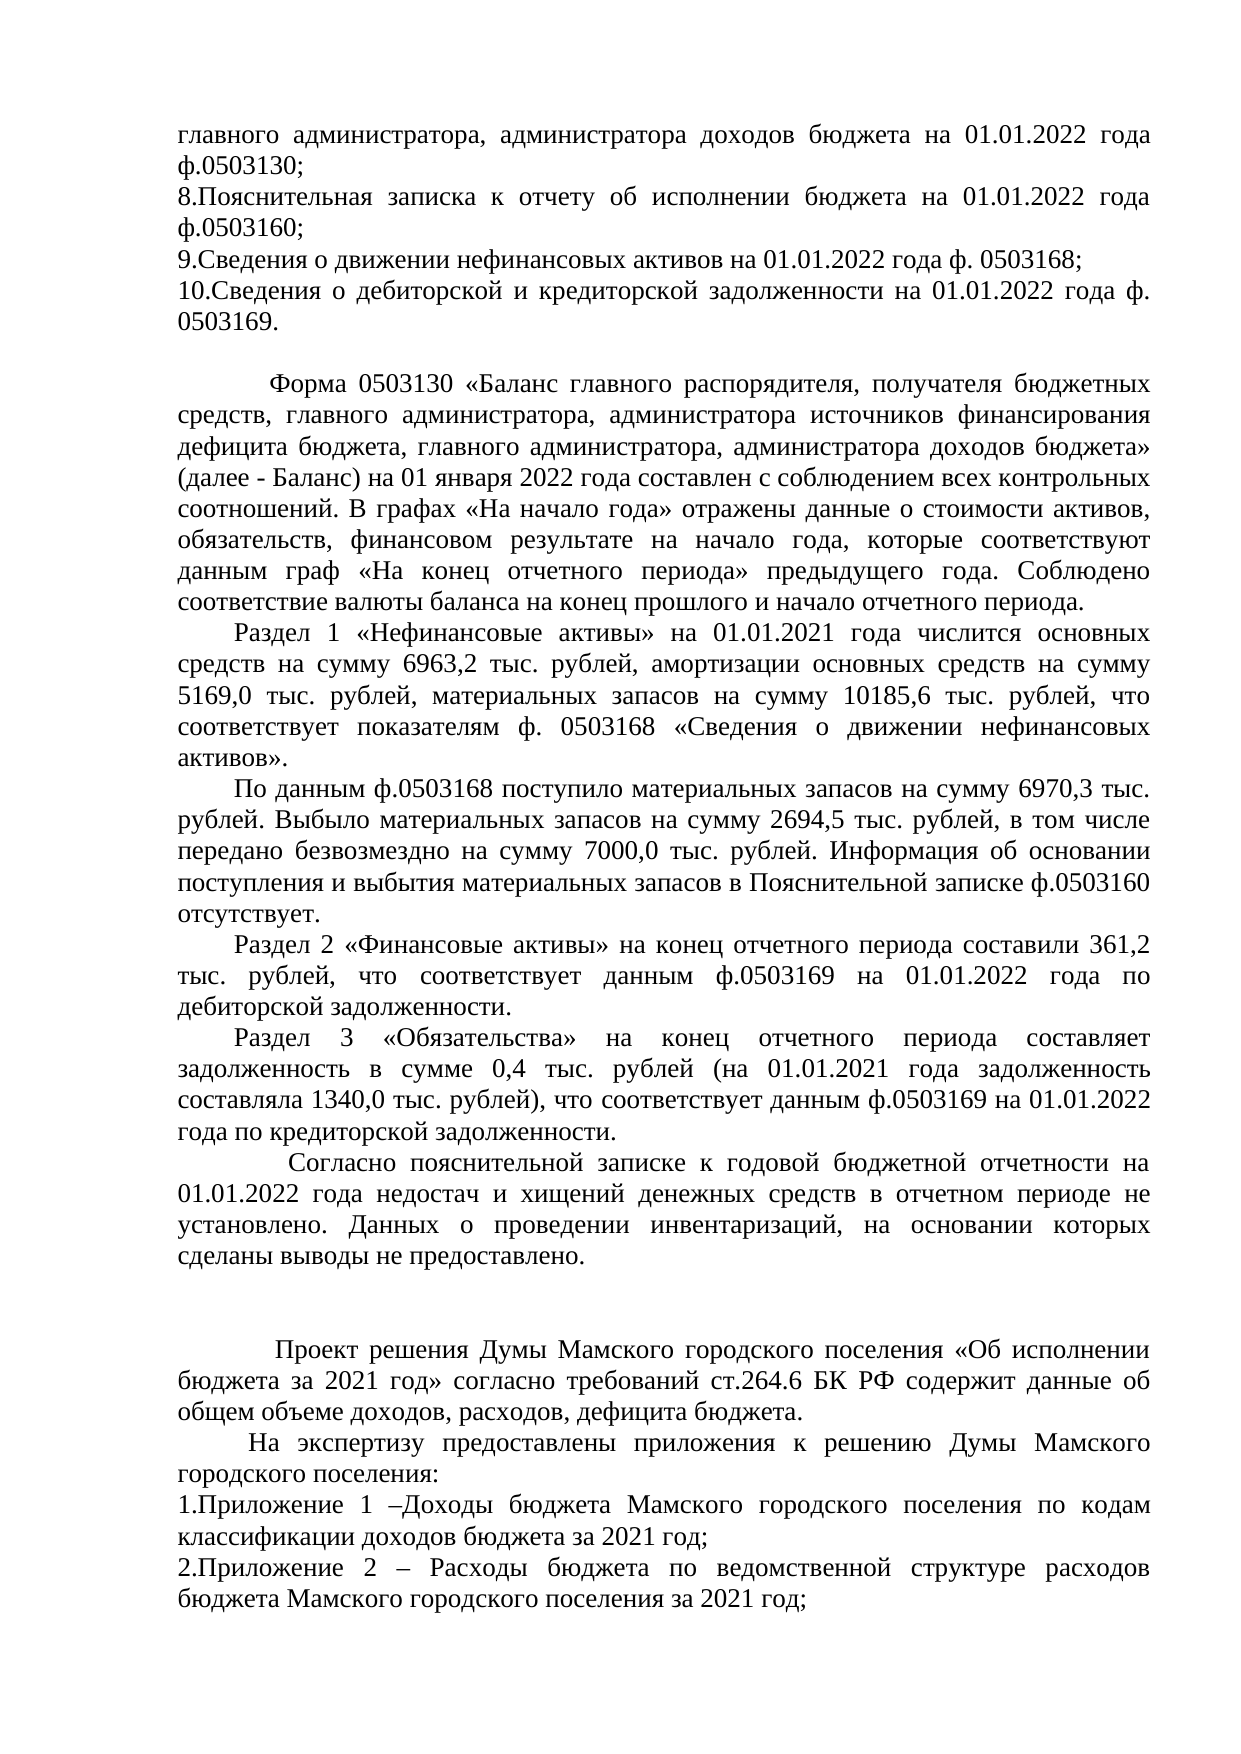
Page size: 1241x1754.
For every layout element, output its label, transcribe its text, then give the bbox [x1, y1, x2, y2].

text 10.Сведения о дебиторской и кредиторской задолженности на 01.01.2022 года ф. 0503169. [177, 274, 1152, 336]
text Согласно пояснительной записке к годовой бюджетной отчетности на 01.01.2022 года недостач и хищений денежных средств в отчетном периоде не установлено. Данных о проведении инвентаризаций, на основании которых сделаны выводы не предоставлено. [177, 1146, 1152, 1271]
text По данным ф.0503168 поступило материальных запасов на сумму 6970,3 тыс. рублей. Выбыло материальных запасов на сумму 2694,5 тыс. рублей, в том числе передано безвозмездно на сумму 7000,0 тыс. рублей. Информация об основании поступления и выбытия материальных запасов в Пояснительной записке ф.0503160 отсутствует. [177, 772, 1152, 928]
text Раздел 2 «Финансовые активы» на конец отчетного периода составили 361,2 тыс. рублей, что соответствует данным ф.0503169 на 01.01.2022 года по дебиторской задолженности. [177, 928, 1152, 1021]
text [177, 118, 1152, 180]
text Раздел 3 «Обязательства» на конец отчетного периода составляет задолженность в сумме 0,4 тыс. рублей (на 01.01.2021 года задолженность составляла 1340,0 тыс. рублей), что соответствует данным ф.0503169 на 01.01.2022 года по кредиторской задолженности. [177, 1021, 1152, 1146]
text 8.Пояснительная записка к отчету об исполнении бюджета на 01.01.2022 года ф.0503160; [177, 180, 1152, 243]
text Раздел 1 «Нефинансовые активы» на 01.01.2021 года числится основных средств на сумму 6963,2 тыс. рублей, амортизации основных средств на сумму 5169,0 тыс. рублей, материальных запасов на сумму 10185,6 тыс. рублей, что соответствует показателям ф. 0503168 «Сведения о движении нефинансовых активов». [177, 616, 1152, 772]
text 9.Сведения о движении нефинансовых активов на 01.01.2022 года ф. 0503168; [177, 243, 1152, 274]
text 2.Приложение 2 – Расходы бюджета по ведомственной структуре расходов бюджета Мамского городского поселения за 2021 год; [177, 1551, 1152, 1613]
text На экспертизу предоставлены приложения к решению Думы Мамского городского поселения: [177, 1426, 1152, 1488]
text Проект решения Думы Мамского городского поселения «Об исполнении бюджета за 2021 год» согласно требований ст.264.6 БК РФ содержит данные об общем объеме доходов, расходов, дефицита бюджета. [177, 1333, 1152, 1426]
text 1.Приложение 1 –Доходы бюджета Мамского городского поселения по кодам классификации доходов бюджета за 2021 год; [177, 1488, 1152, 1551]
text Форма 0503130 «Баланс главного распорядителя, получателя бюджетных средств, главного администратора, администратора источников финансирования дефицита бюджета, главного администратора, администратора доходов бюджета» (далее - Баланс) на 01 января 2022 года составлен с соблюдением всех контрольных соотношений. В графах «На начало года» отражены данные о стоимости активов, обязательств, финансовом результате на начало года, которые соответствуют данным граф «На конец отчетного периода» предыдущего года. Соблюдено соответствие валюты баланса на конец прошлого и начало отчетного периода. [177, 367, 1152, 616]
